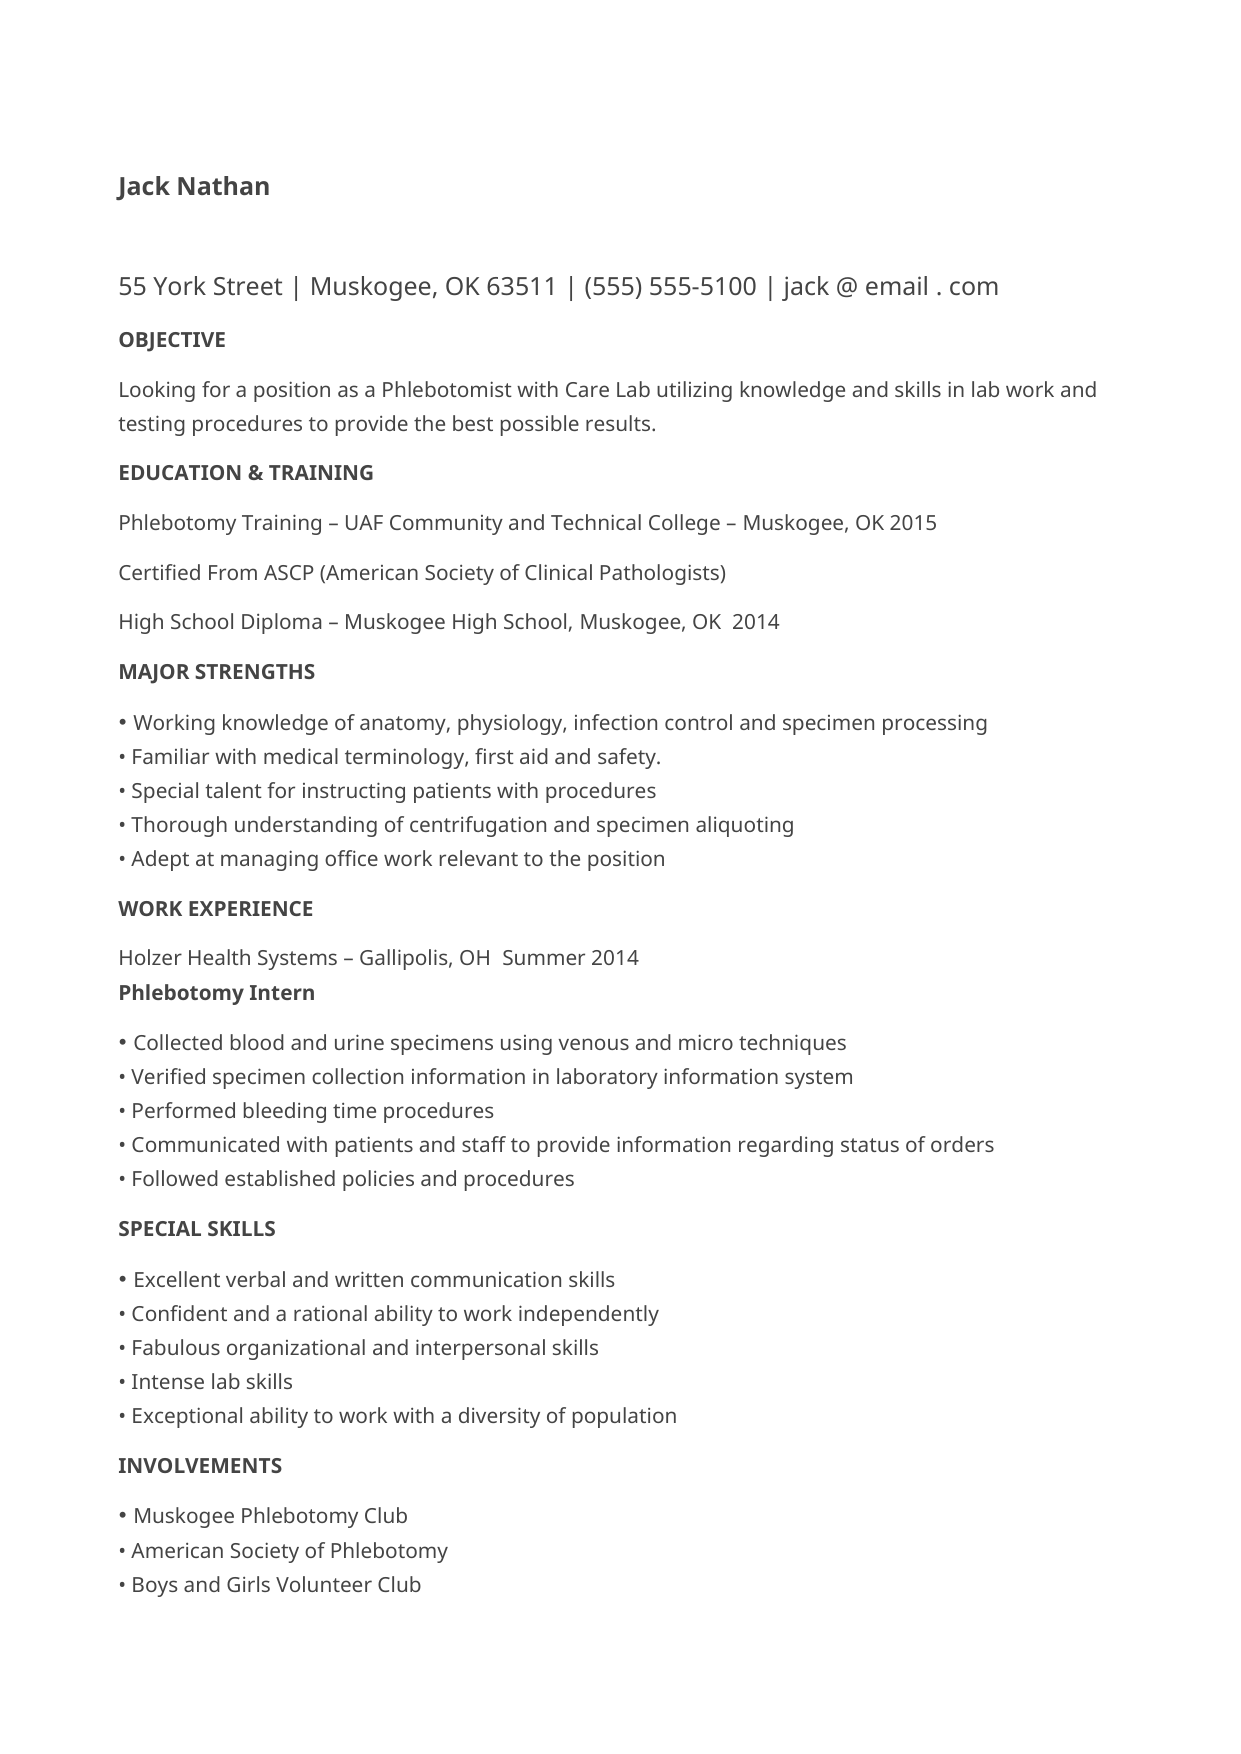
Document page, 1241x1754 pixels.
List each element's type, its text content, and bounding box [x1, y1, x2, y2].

text OBJECTIVE [118, 325, 1122, 353]
text 55 York Street | Muskogee, OK 63511 | (555) 555-5100 | jack @ email . com [118, 268, 1122, 303]
text Phlebotomy Training – UAF Community and Technical College – Muskogee, OK 2015 [118, 508, 1122, 537]
text MAJOR STRENGTHS [118, 657, 1122, 686]
text INVOLVEMENTS [118, 1451, 1122, 1479]
text • Working knowledge of anatomy, physiology, infection control and specimen processing • Familiar with medical terminology, first aid and safety. • Special talent for instructing patients with procedures • Thorough understanding of centrifugation and specimen aliquoting • Adept at managing office work relevant to the position [118, 707, 1122, 873]
text SPECIAL SKILLS [118, 1214, 1122, 1243]
text WORK EXPERIENCE [118, 894, 1122, 922]
text Certified From ASCP (American Society of Clinical Pathologists) [118, 558, 1122, 586]
text EDUCATION & TRAINING [118, 458, 1122, 487]
text High School Diploma – Muskogee High School, Muskogee, OK 2014 [118, 607, 1122, 636]
text Looking for a position as a Phlebotomist with Care Lab utilizing knowledge and skills in lab work and testing procedures to provide the best possible results. [118, 375, 1122, 437]
text • Excellent verbal and written communication skills • Confident and a rational ability to work independently • Fabulous organizational and interpersonal skills • Intense lab skills • Exceptional ability to work with a diversity of population [118, 1264, 1122, 1430]
text Holzer Health Systems – Gallipolis, OH Summer 2014 Phlebotomy Intern [118, 943, 1122, 1006]
text • Collected blood and urine specimens using venous and micro techniques • Verified specimen collection information in laboratory information system • Performed bleeding time procedures • Communicated with patients and staff to provide information regarding status of orders • Followed established policies and procedures [118, 1027, 1122, 1193]
text Jack Nathan [118, 168, 1122, 202]
text • Muskogee Phlebotomy Club • American Society of Phlebotomy • Boys and Girls Volunteer Club [118, 1501, 1122, 1598]
